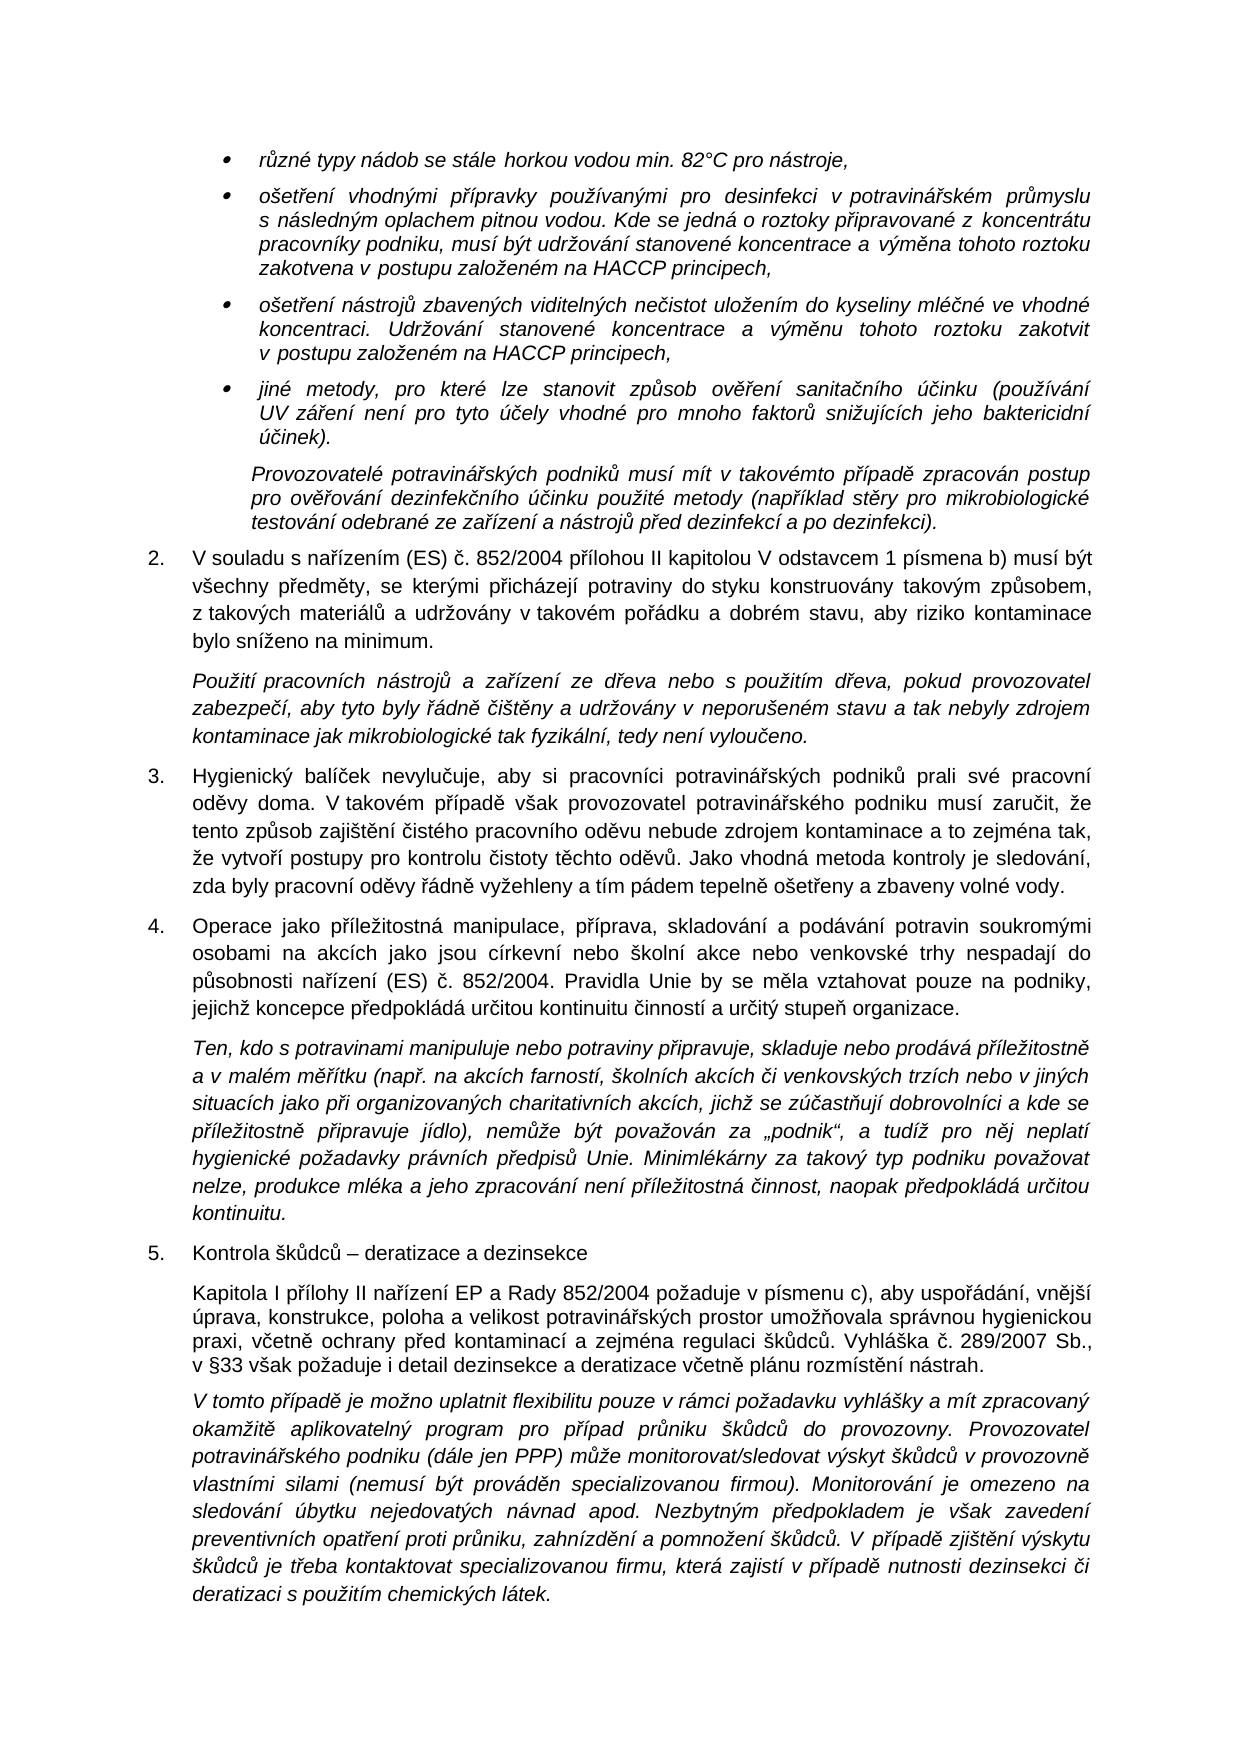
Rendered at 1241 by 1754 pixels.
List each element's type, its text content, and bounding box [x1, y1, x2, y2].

list různé typy nádob se stále horkou vodou min. 82°C pro nástroje, [221, 148, 1093, 172]
list jiné metody, pro které lze stanovit způsob ověření sanitačního účinku (používání UV záření není pro tyto účely vhodné pro mnoho faktorů snižujících jeho baktericidní účinek). [221, 377, 1093, 449]
list Hygienický balíček nevylučuje, aby si pracovníci potravinářských podniků prali své pracovní oděvy doma. V takovém případě však provozovatel potravinářského podniku musí zaručit, že tento způsob zajištění čistého pracovního oděvu nebude zdrojem kontaminace a to zejména tak, že vytvoří postupy pro kontrolu čistoty těchto oděvů. Jako vhodná metoda kontroly je sledování, zda byly pracovní oděvy řádně vyžehleny a tím pádem tepelně ošetřeny a zbaveny volné vody. [148, 763, 1093, 897]
text Použití pracovních nástrojů a zařízení ze dřeva nebo s použitím dřeva, pokud provozovatel zabezpečí, aby tyto byly řádně čištěny a udržovány v neporušeném stavu a tak nebyly zdrojem kontaminace jak mikrobiologické tak fyzikální, tedy není vyloučeno. [192, 668, 1093, 747]
text Kapitola I přílohy II nařízení EP a Rady 852/2004 požaduje v písmenu c), aby uspořádání, vnější úprava, konstrukce, poloha a velikost potravinářských prostor umožňovala správnou hygienickou praxi, včetně ochrany před kontaminací a zejména regulaci škůdců. Vyhláška č. 289/2007 Sb., v §33 však požaduje i detail dezinsekce a deratizace včetně plánu rozmístění nástrah. [192, 1281, 1093, 1377]
list ošetření vhodnými přípravky používanými pro desinfekci v potravinářském průmyslu s následným oplachem pitnou vodou. Kde se jedná o roztoky připravované z koncentrátu pracovníky podniku, musí být udržování stanovené koncentrace a výměna tohoto roztoku zakotvena v postupu založeném na HACCP principech, [221, 184, 1093, 280]
text Ten, kdo s potravinami manipuluje nebo potraviny připravuje, skladuje nebo prodává příležitostně a v malém měřítku (např. na akcích farností, školních akcích či venkovských trzích nebo v jiných situacích jako při organizovaných charitativních akcích, jichž se zúčastňují dobrovolníci a kde se příležitostně připravuje jídlo), nemůže být považován za „podnik“, a tudíž pro něj neplatí hygienické požadavky právních předpisů Unie. Minimlékárny za takový typ podniku považovat nelze, produkce mléka a jeho zpracování není příležitostná činnost, naopak předpokládá určitou kontinuitu. [192, 1036, 1093, 1225]
text V tomto případě je možno uplatnit flexibilitu pouze v rámci požadavku vyhlášky a mít zpracovaný okamžitě aplikovatelný program pro případ průniku škůdců do provozovny. Provozovatel potravinářského podniku (dále jen PPP) může monitorovat/sledovat výskyt škůdců v provozovně vlastními silami (nemusí být prováděn specializovanou firmou). Monitorování je omezeno na sledování úbytku nejedovatých návnad apod. Nezbytným předpokladem je však zavedení preventivních opatření proti průniku, zahnízdění a pomnožení škůdců. V případě zjištění výskytu škůdců je třeba kontaktovat specializovanou firmu, která zajistí v případě nutnosti dezinsekci či deratizaci s použitím chemických látek. [192, 1389, 1093, 1606]
list ošetření nástrojů zbavených viditelných nečistot uložením do kyseliny mléčné ve vhodné koncentraci. Udržování stanovené koncentrace a výměnu tohoto roztoku zakotvit v postupu založeném na HACCP principech, [221, 293, 1093, 364]
list V souladu s nařízením (ES) č. 852/2004 přílohou II kapitolou V odstavcem 1 písmena b) musí být všechny předměty, se kterými přicházejí potraviny do styku konstruovány takovým způsobem, z takových materiálů a udržovány v takovém pořádku a dobrém stavu, aby riziko kontaminace bylo sníženo na minimum. [148, 546, 1093, 652]
list Operace jako příležitostná manipulace, příprava, skladování a podávání potravin soukromými osobami na akcích jako jsou církevní nebo školní akce nebo venkovské trhy nespadají do působnosti nařízení (ES) č. 852/2004. Pravidla Unie by se měla vztahovat pouze na podniky, jejichž koncepce předpokládá určitou kontinuitu činností a určitý stupeň organizace. [148, 913, 1093, 1020]
text Provozovatelé potravinářských podniků musí mít v takovémto případě zpracován postup pro ověřování dezinfekčního účinku použité metody (například stěry pro mikrobiologické testování odebrané ze zařízení a nástrojů před dezinfekcí a po dezinfekci). [251, 462, 1093, 533]
list Kontrola škůdců – deratizace a dezinsekce [148, 1241, 1093, 1265]
